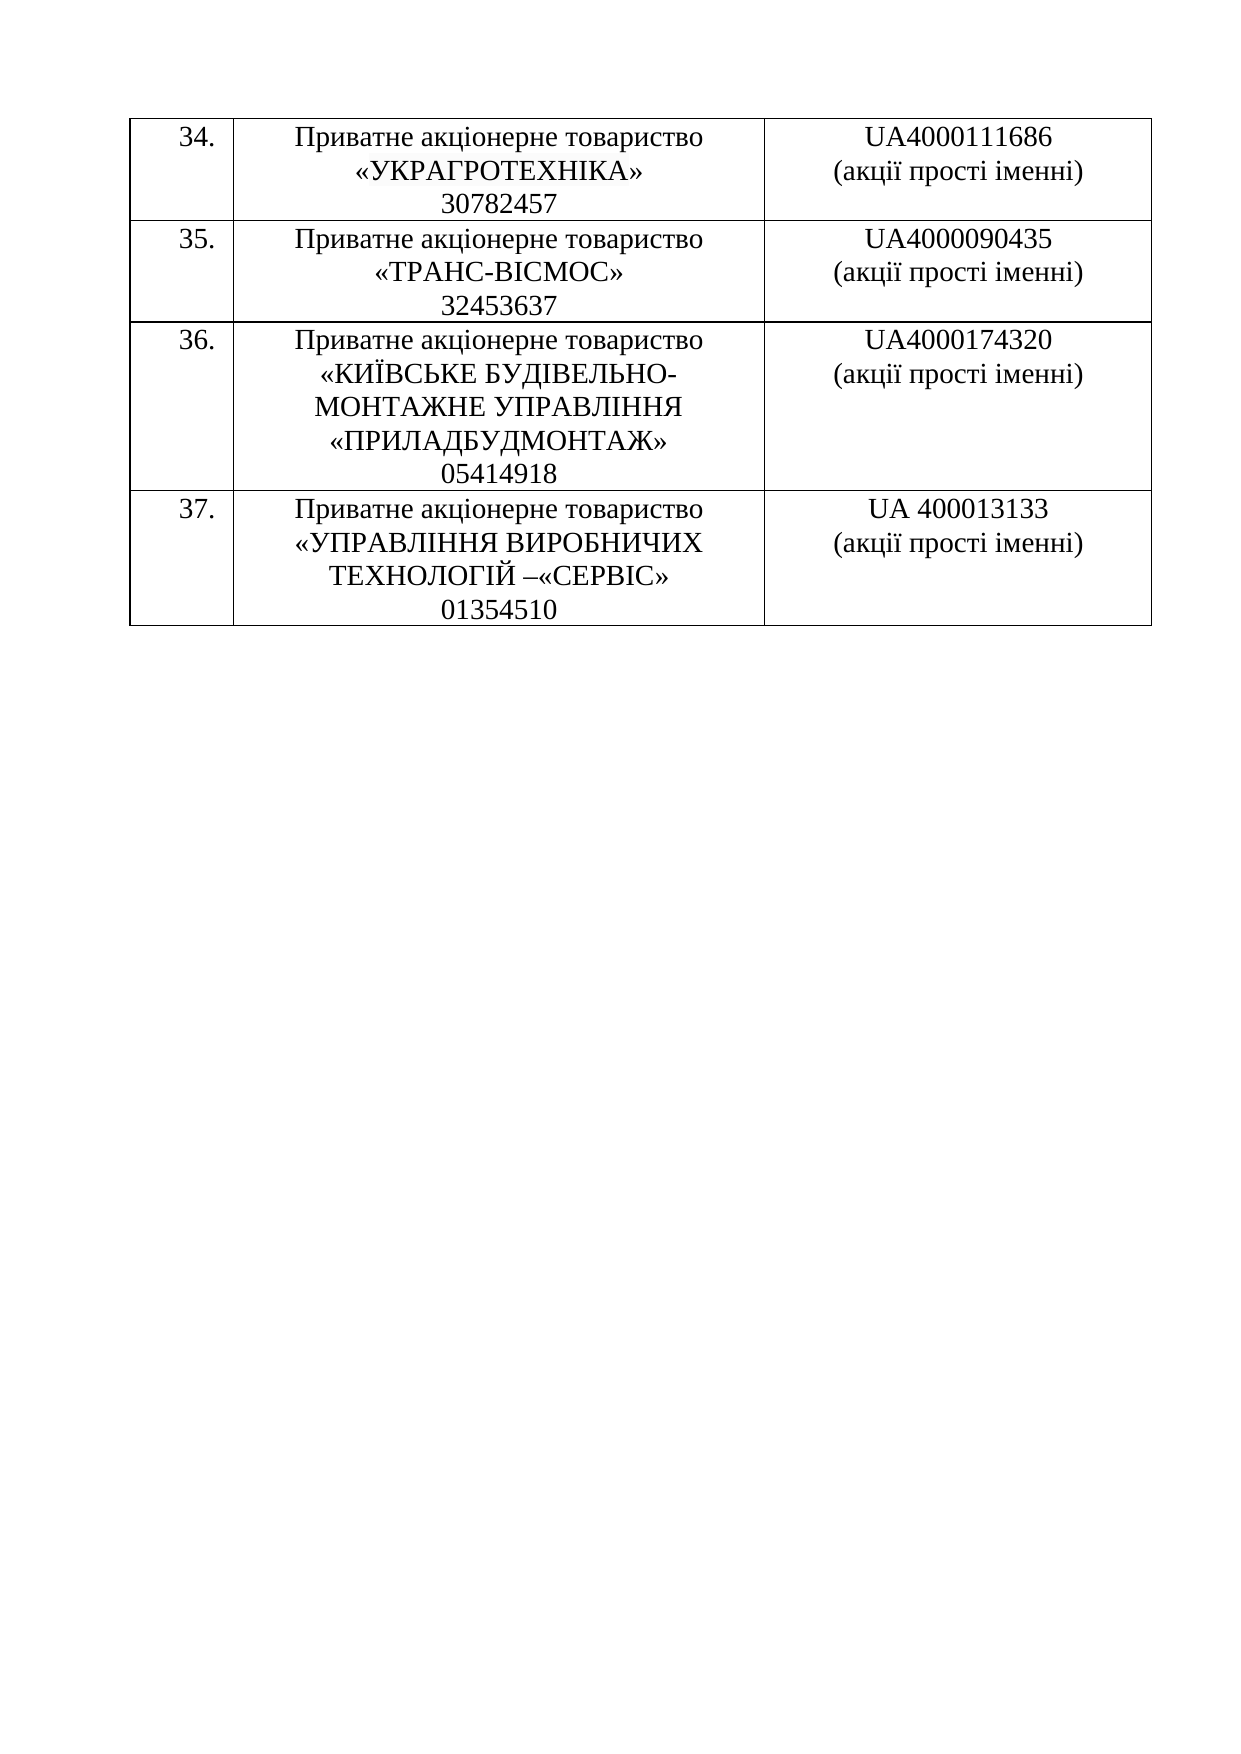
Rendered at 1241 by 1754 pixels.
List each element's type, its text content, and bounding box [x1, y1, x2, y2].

table_cell UA4000090435 (акції прості іменні) [765, 221, 1151, 321]
table_cell [131, 119, 233, 220]
table_cell [131, 221, 233, 321]
table_cell Приватне акціонерне товариство «УПРАВЛІННЯ ВИРОБНИЧИХ ТЕХНОЛОГІЙ –«СЕРВІС» 01354510 [234, 491, 764, 625]
table_cell UA4000174320 (акції прості іменні) [765, 323, 1151, 490]
table_cell [131, 323, 233, 490]
table_cell Приватне акціонерне товариство «ТРАНС-ВІСМОС» 32453637 [234, 221, 764, 321]
table_cell Приватне акціонерне товариство «КИЇВСЬКЕ БУДІВЕЛЬНО-МОНТАЖНЕ УПРАВЛІННЯ «ПРИЛАДБУДМОНТАЖ» 05414918 [234, 323, 764, 490]
table_cell [131, 491, 233, 625]
table_cell Приватне акціонерне товариство «УКРАГРОТЕХНІКА» 30782457 [234, 119, 764, 220]
table_cell UA4000111686 (акції прості іменні) [765, 119, 1151, 220]
table_cell UA 400013133 (акції прості іменні) [765, 491, 1151, 625]
